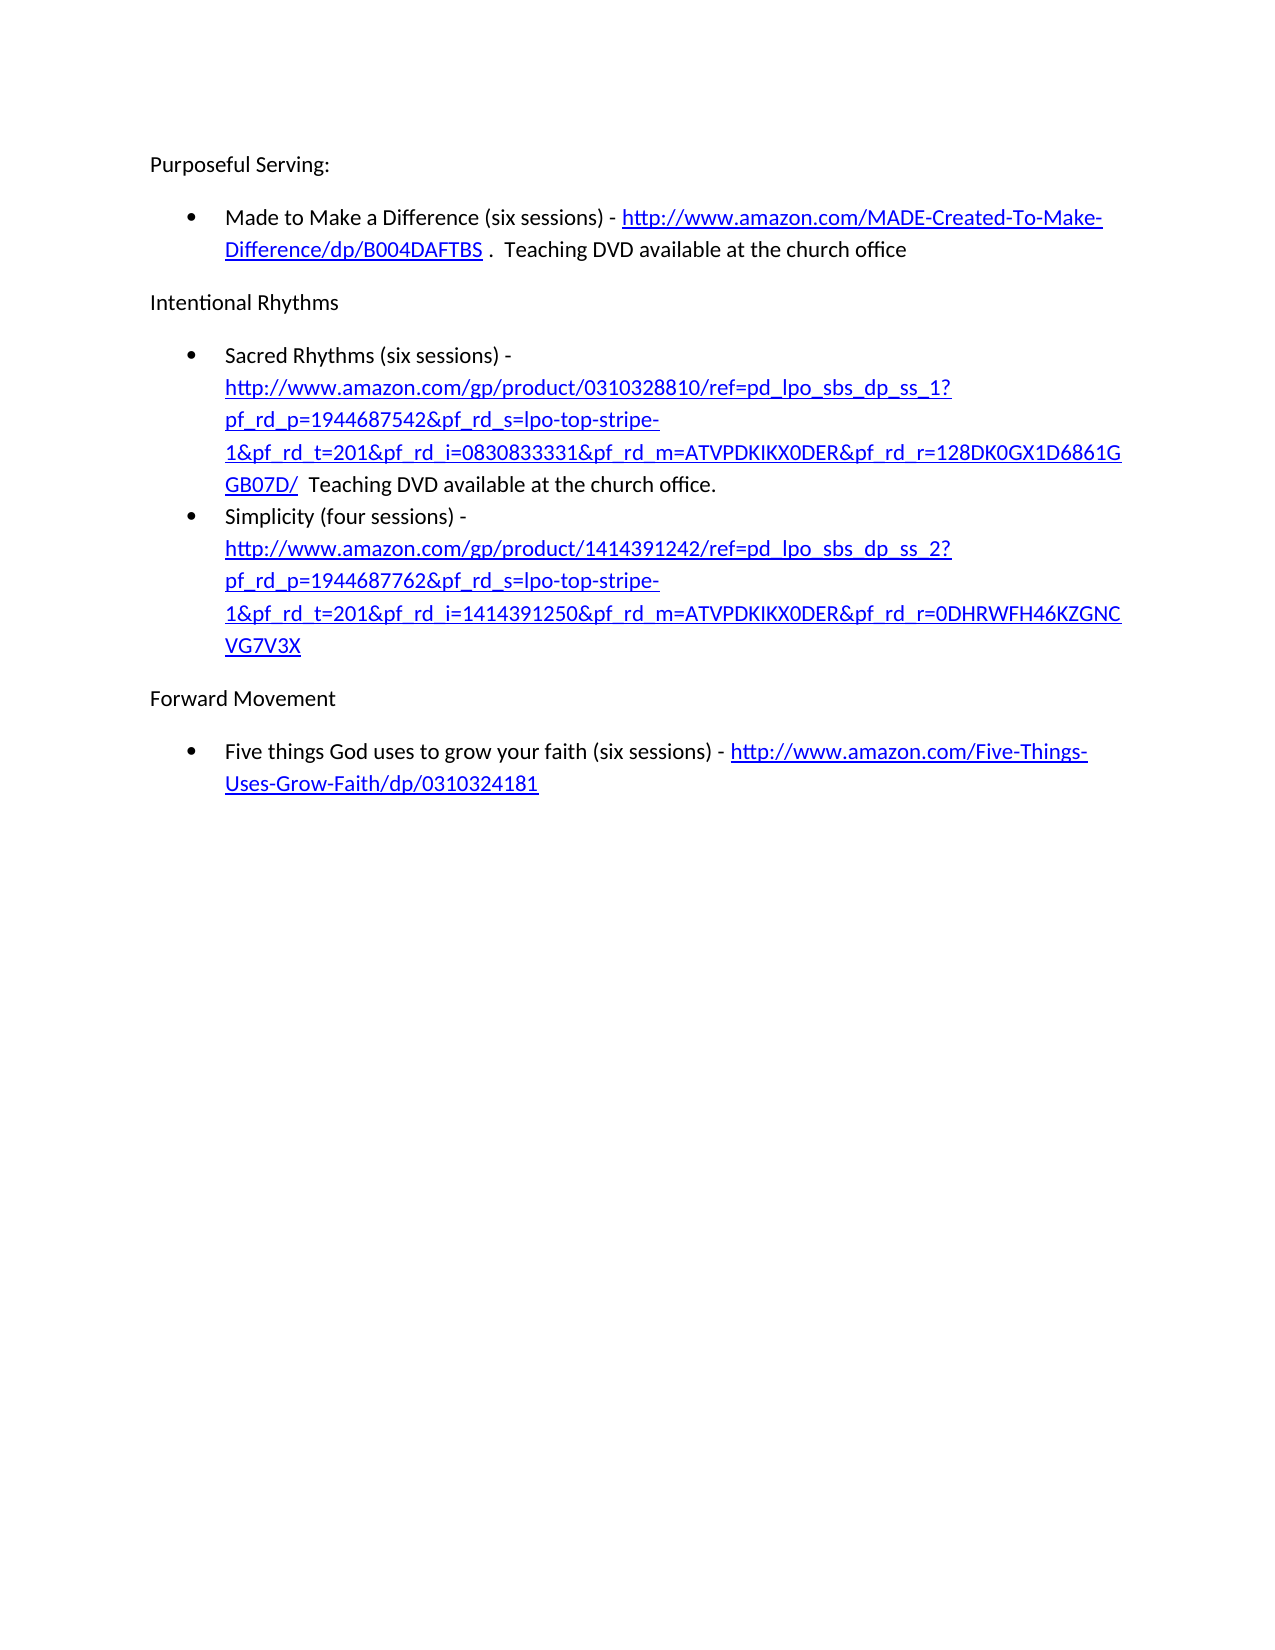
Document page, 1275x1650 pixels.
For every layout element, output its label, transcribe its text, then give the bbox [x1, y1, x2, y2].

list Five things God uses to grow your faith (six sessions) - http://www.amazon.com/Five-Things-Uses-Grow-Faith/dp/0310324181 [187, 737, 1125, 797]
text Intentional Rhythms [150, 288, 1125, 316]
list Made to Make a Difference (six sessions) - http://www.amazon.com/MADE-Created-To-Make-Difference/dp/B004DAFTBS . Teaching DVD available at the church office [187, 203, 1125, 263]
text Purposeful Serving: [150, 150, 1125, 178]
list Simplicity (four sessions) - http://www.amazon.com/gp/product/1414391242/ref=pd_lpo_sbs_dp_ss_2?pf_rd_p=1944687762&pf_rd_s=lpo-top-stripe-1&pf_rd_t=201&pf_rd_i=1414391250&pf_rd_m=ATVPDKIKX0DER&pf_rd_r=0DHRWFH46KZGNCVG7V3X [187, 502, 1125, 659]
list Sacred Rhythms (six sessions) - http://www.amazon.com/gp/product/0310328810/ref=pd_lpo_sbs_dp_ss_1?pf_rd_p=1944687542&pf_rd_s=lpo-top-stripe-1&pf_rd_t=201&pf_rd_i=0830833331&pf_rd_m=ATVPDKIKX0DER&pf_rd_r=128DK0GX1D6861GGB07D/ Teaching DVD available at the church office. [187, 341, 1125, 498]
text Forward Movement [150, 684, 1125, 712]
